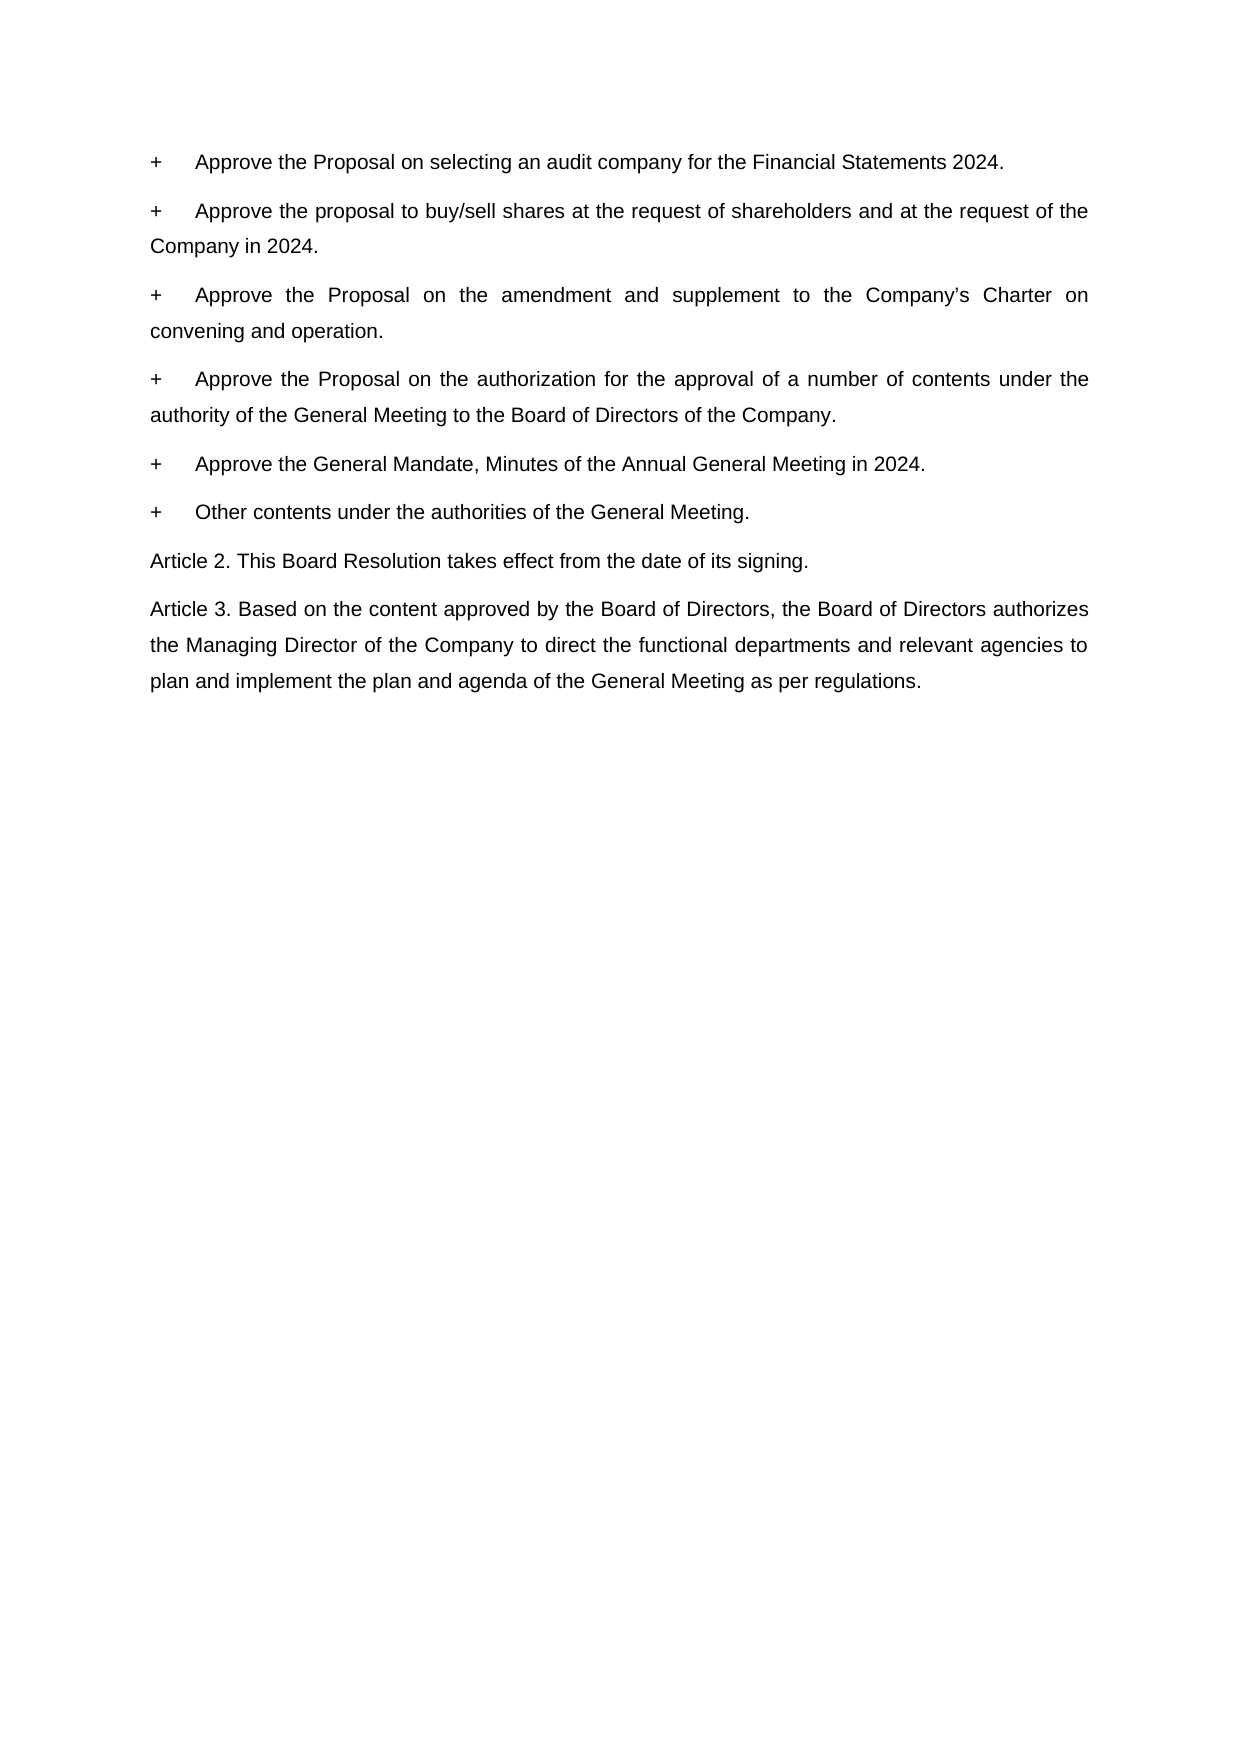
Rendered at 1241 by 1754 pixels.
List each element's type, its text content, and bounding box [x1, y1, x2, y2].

list Other contents under the authorities of the General Meeting. [150, 500, 1090, 524]
list Approve the Proposal on selecting an audit company for the Financial Statements 2024. [150, 150, 1090, 174]
list Approve the Proposal on the authorization for the approval of a number of contents under the authority of the General Meeting to the Board of Directors of the Company. [150, 367, 1090, 427]
list Approve the General Mandate, Minutes of the Annual General Meeting in 2024. [150, 452, 1090, 476]
list Approve the Proposal on the amendment and supplement to the Company’s Charter on convening and operation. [150, 283, 1090, 343]
text ‎‎Article 3. Based on the content approved by the Board of Directors, the Board of Directors authorizes the Managing Director of the Company to direct the functional departments and relevant agencies to plan and implement the plan and agenda of the General Meeting as per regulations. [150, 597, 1090, 693]
list Approve the proposal to buy/sell shares at the request of shareholders and at the request of the Company in 2024. [150, 198, 1090, 258]
text ‎‎Article 2. This Board Resolution takes effect from the date of its signing. [150, 548, 1090, 572]
